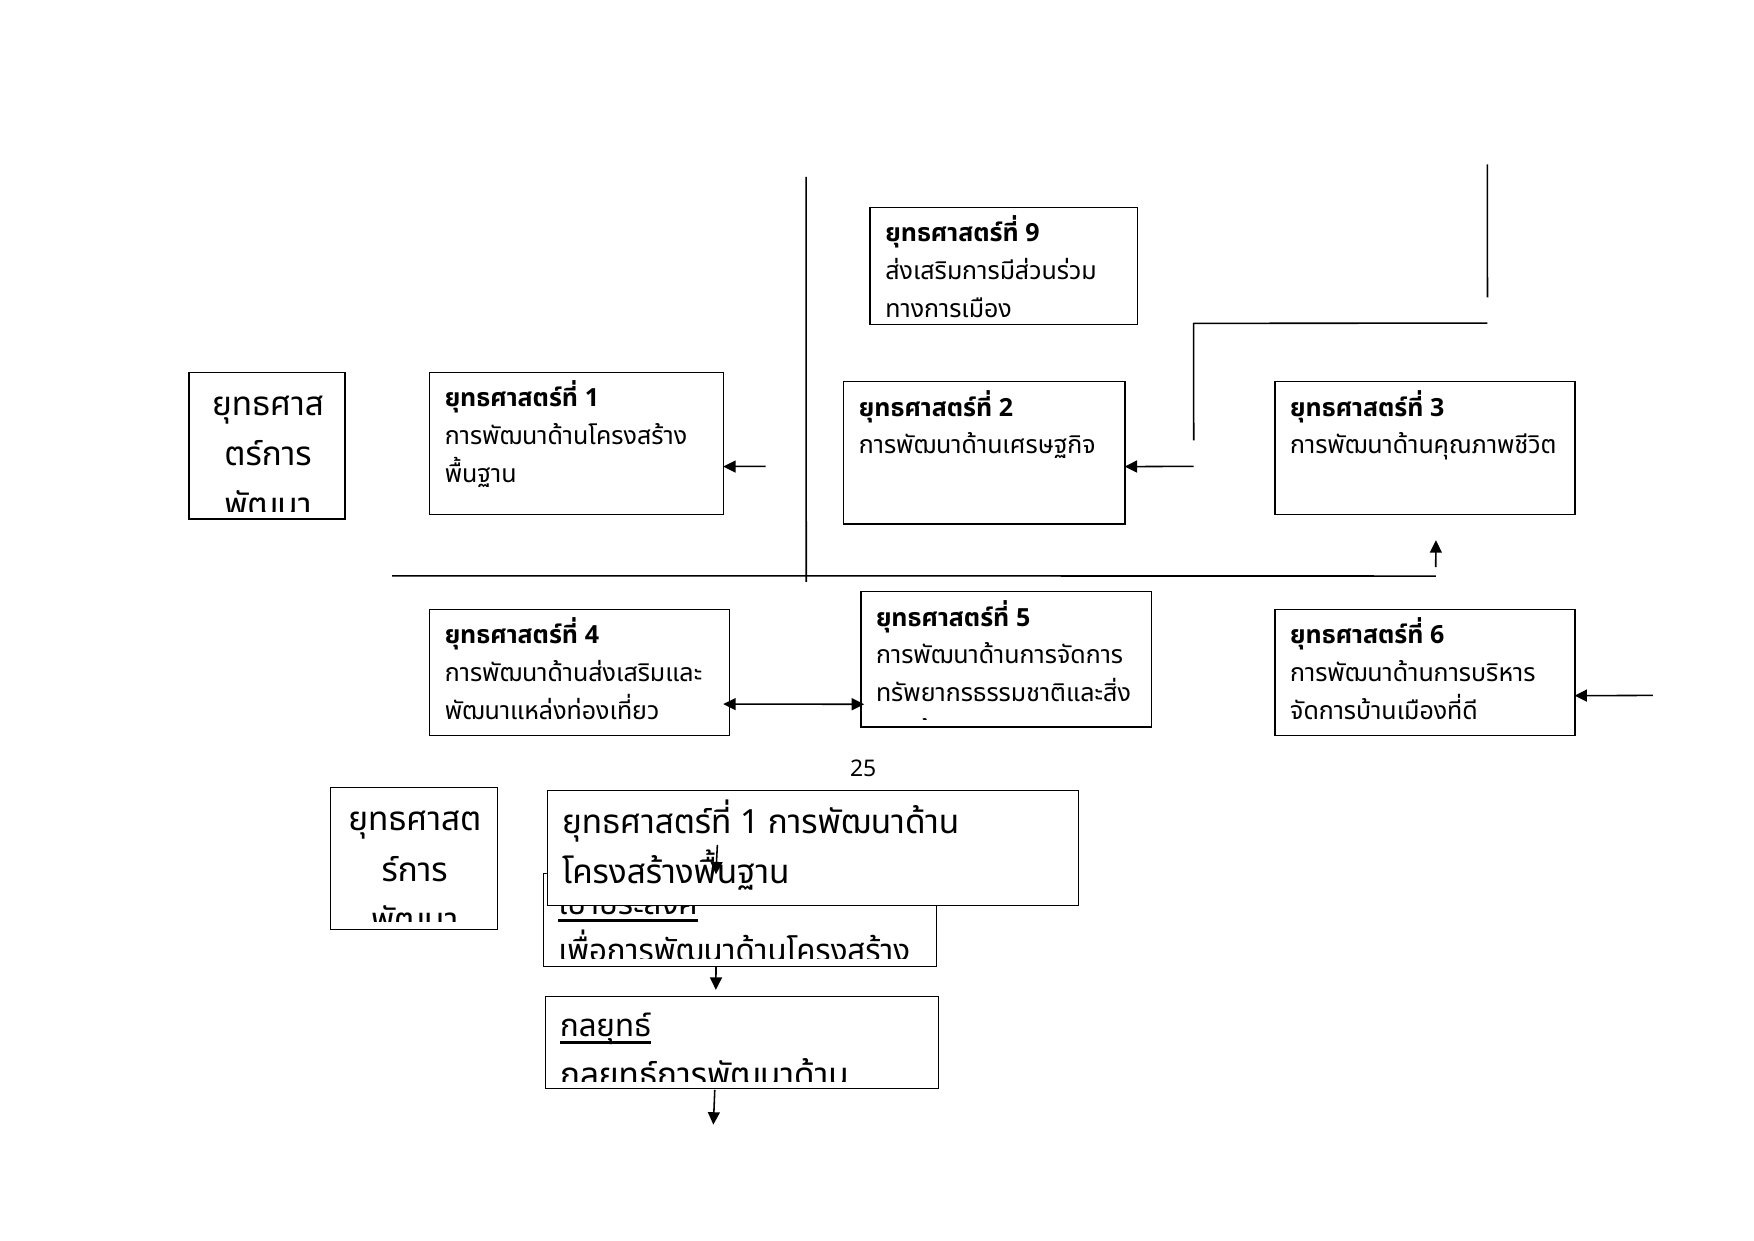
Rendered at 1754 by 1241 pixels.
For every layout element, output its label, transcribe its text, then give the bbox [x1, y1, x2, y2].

text 25 [118, 752, 1607, 783]
